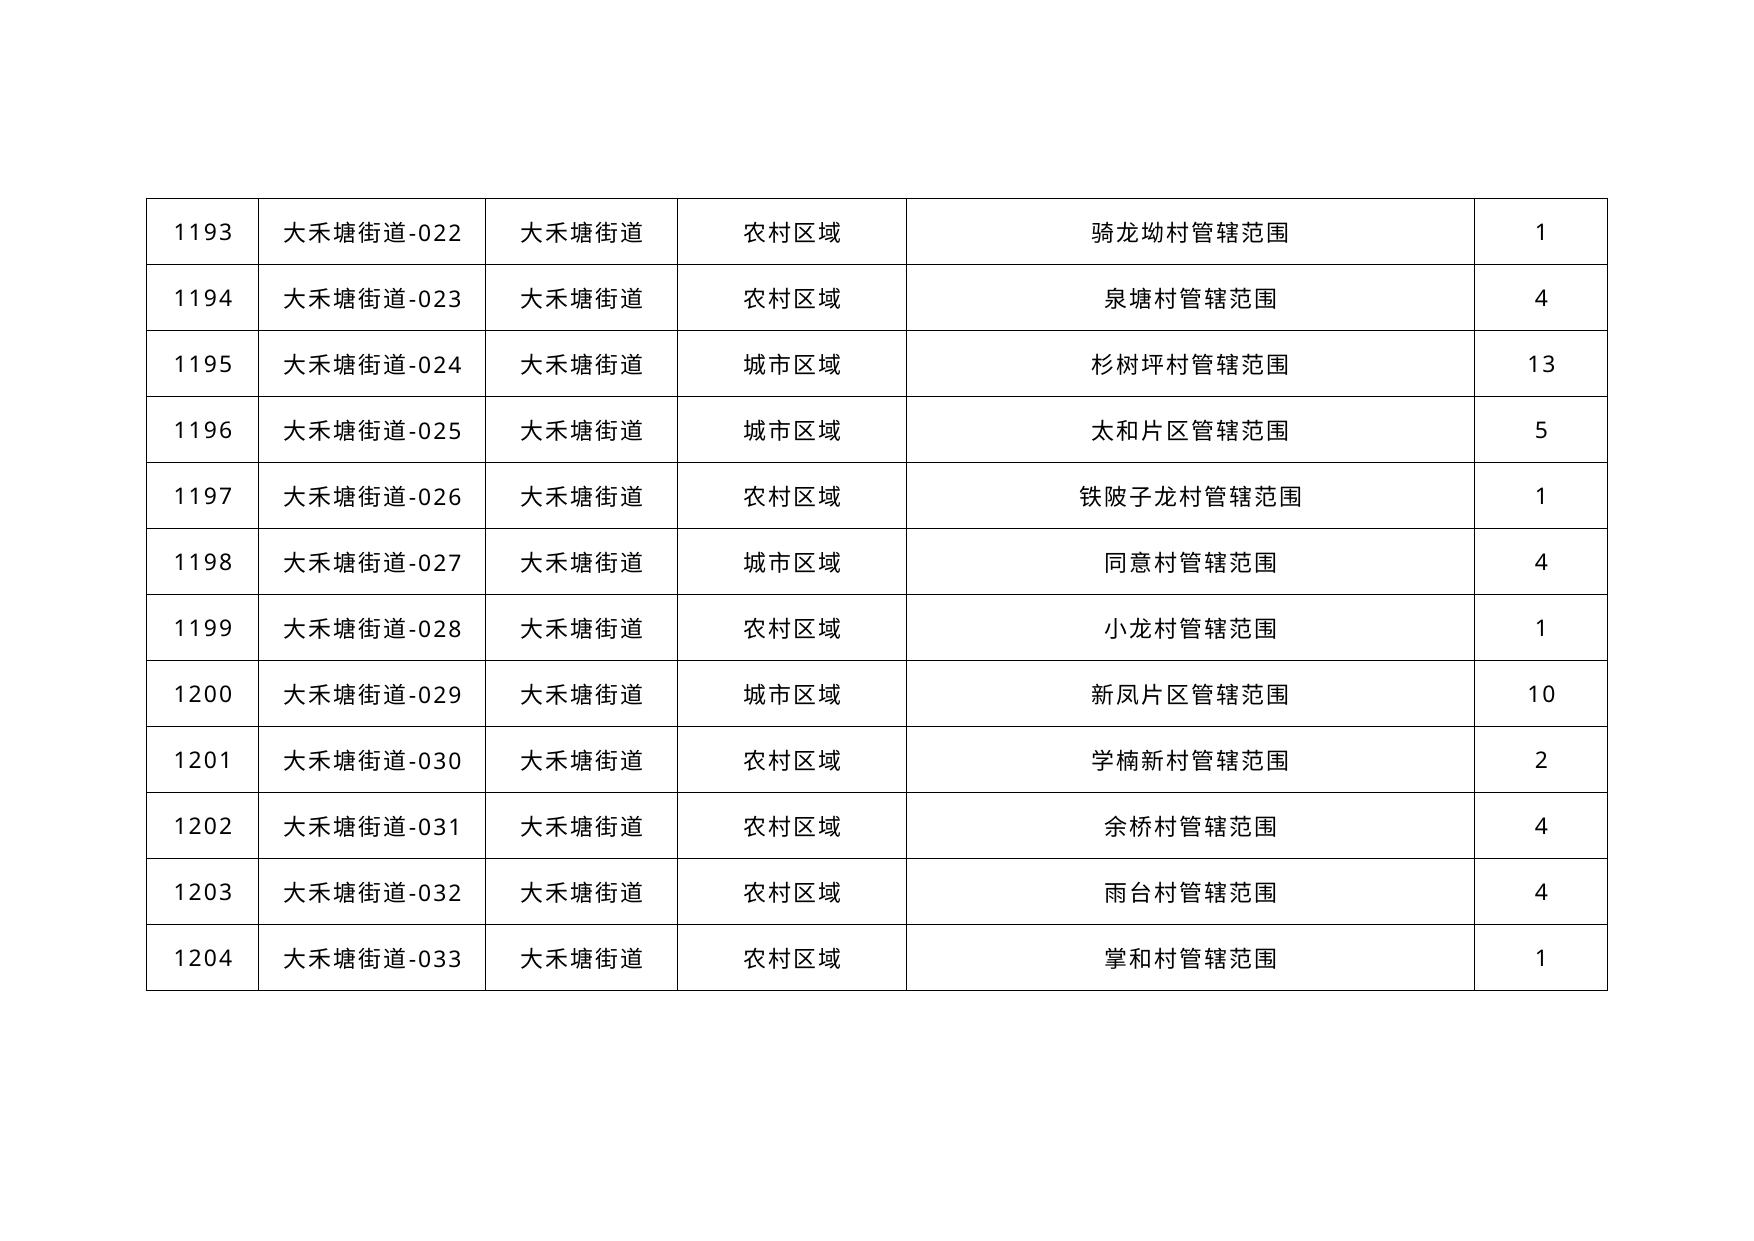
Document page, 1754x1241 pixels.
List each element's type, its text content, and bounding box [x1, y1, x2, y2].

table_cell 大禾塘街道-024 [259, 331, 485, 396]
table_cell 农村区域 [678, 727, 906, 792]
table_cell 13 [1475, 331, 1607, 396]
table_cell 大禾塘街道-023 [259, 265, 485, 330]
table_cell 1193 [147, 199, 258, 264]
table_cell 农村区域 [678, 793, 906, 858]
table_cell 大禾塘街道-029 [259, 661, 485, 726]
table_cell 城市区域 [678, 331, 906, 396]
table_cell 学楠新村管辖范围 [907, 727, 1474, 792]
table_cell 1194 [147, 265, 258, 330]
table_cell 1201 [147, 727, 258, 792]
table_cell 大禾塘街道 [486, 727, 677, 792]
table_cell 1 [1475, 199, 1607, 264]
table_cell 1 [1475, 463, 1607, 528]
table_cell 大禾塘街道 [486, 463, 677, 528]
table_cell 农村区域 [678, 265, 906, 330]
table_cell 泉塘村管辖范围 [907, 265, 1474, 330]
table_cell 掌和村管辖范围 [907, 925, 1474, 990]
table_cell 大禾塘街道 [486, 397, 677, 462]
table_cell 城市区域 [678, 661, 906, 726]
table_cell 余桥村管辖范围 [907, 793, 1474, 858]
table_cell 1 [1475, 925, 1607, 990]
table_cell 大禾塘街道-026 [259, 463, 485, 528]
table_cell 同意村管辖范围 [907, 529, 1474, 594]
table_cell 大禾塘街道 [486, 331, 677, 396]
table_cell 大禾塘街道 [486, 793, 677, 858]
table_cell 骑龙坳村管辖范围 [907, 199, 1474, 264]
table_cell 10 [1475, 661, 1607, 726]
table_cell 农村区域 [678, 925, 906, 990]
table_cell 4 [1475, 859, 1607, 924]
table_cell 大禾塘街道 [486, 925, 677, 990]
table_cell 大禾塘街道 [486, 265, 677, 330]
table_cell 大禾塘街道-031 [259, 793, 485, 858]
table_cell 1199 [147, 595, 258, 660]
table_cell 2 [1475, 727, 1607, 792]
table_cell 大禾塘街道 [486, 529, 677, 594]
table_cell 1195 [147, 331, 258, 396]
table_cell 城市区域 [678, 397, 906, 462]
table_cell 铁陂子龙村管辖范围 [907, 463, 1474, 528]
table_cell 大禾塘街道-028 [259, 595, 485, 660]
table_cell 4 [1475, 793, 1607, 858]
table_cell 1200 [147, 661, 258, 726]
table_cell 1202 [147, 793, 258, 858]
table_cell 大禾塘街道-025 [259, 397, 485, 462]
table_cell 1 [1475, 595, 1607, 660]
table_cell 大禾塘街道 [486, 199, 677, 264]
table_cell 杉树坪村管辖范围 [907, 331, 1474, 396]
table_cell 大禾塘街道-032 [259, 859, 485, 924]
table_cell 大禾塘街道 [486, 661, 677, 726]
table_cell 大禾塘街道-022 [259, 199, 485, 264]
table_cell 1196 [147, 397, 258, 462]
table_cell 太和片区管辖范围 [907, 397, 1474, 462]
table_cell 新凤片区管辖范围 [907, 661, 1474, 726]
table_cell 城市区域 [678, 529, 906, 594]
table_cell 大禾塘街道 [486, 859, 677, 924]
table_cell 大禾塘街道-030 [259, 727, 485, 792]
table_cell 大禾塘街道-027 [259, 529, 485, 594]
table_cell 5 [1475, 397, 1607, 462]
table_cell 1197 [147, 463, 258, 528]
table_cell 农村区域 [678, 199, 906, 264]
table_cell 4 [1475, 265, 1607, 330]
table_cell 1204 [147, 925, 258, 990]
table_cell 农村区域 [678, 595, 906, 660]
table_cell 1198 [147, 529, 258, 594]
table_cell 大禾塘街道 [486, 595, 677, 660]
table_cell 雨台村管辖范围 [907, 859, 1474, 924]
table_cell 1203 [147, 859, 258, 924]
table_cell 农村区域 [678, 463, 906, 528]
table_cell 小龙村管辖范围 [907, 595, 1474, 660]
table_cell 农村区域 [678, 859, 906, 924]
table_cell 4 [1475, 529, 1607, 594]
table_cell 大禾塘街道-033 [259, 925, 485, 990]
